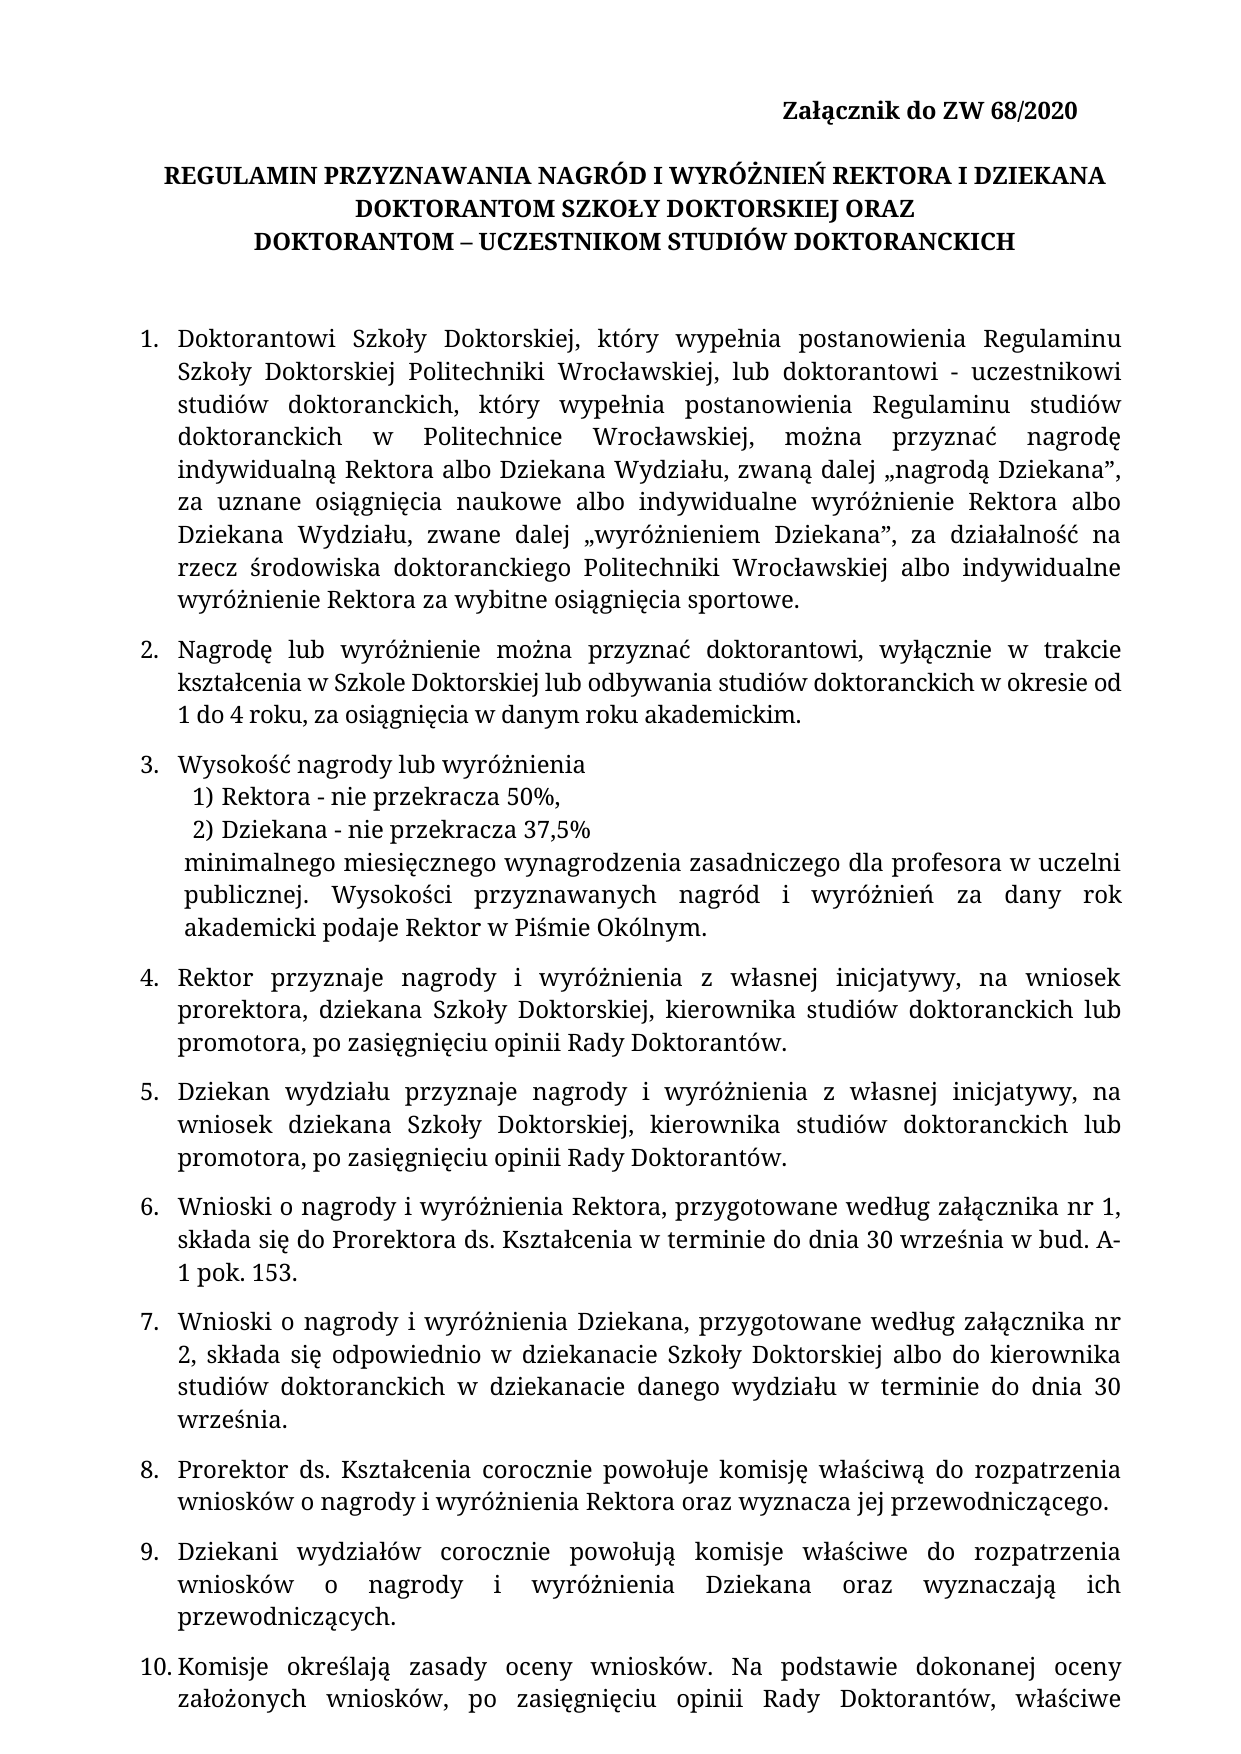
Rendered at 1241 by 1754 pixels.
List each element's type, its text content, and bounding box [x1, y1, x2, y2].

list Prorektor ds. Kształcenia corocznie powołuje komisję właściwą do rozpatrzenia wniosków o nagrody i wyróżnienia Rektora oraz wyznacza jej przewodniczącego. [140, 1452, 1122, 1518]
list Wnioski o nagrody i wyróżnienia Rektora, przygotowane według załącznika nr 1, składa się do Prorektora ds. Kształcenia w terminie do dnia 30 września w bud. A-1 pok. 153. [140, 1190, 1122, 1288]
list Wnioski o nagrody i wyróżnienia Dziekana, przygotowane według załącznika nr 2, składa się odpowiednio w dziekanacie Szkoły Doktorskiej albo do kierownika studiów doktoranckich w dziekanacie danego wydziału w terminie do dnia 30 września. [140, 1305, 1122, 1435]
list Rektor przyznaje nagrody i wyróżnienia z własnej inicjatywy, na wniosek prorektora, dziekana Szkoły Doktorskiej, kierownika studiów doktoranckich lub promotora, po zasięgnięciu opinii Rady Doktorantów. [140, 960, 1122, 1058]
list Nagrodę lub wyróżnienie można przyznać doktorantowi, wyłącznie w trakcie kształcenia w Szkole Doktorskiej lub odbywania studiów doktoranckich w okresie od 1 do 4 roku, za osiągnięcia w danym roku akademickim. [140, 633, 1122, 731]
list Dziekani wydziałów corocznie powołują komisje właściwe do rozpatrzenia wniosków o nagrody i wyróżnienia Dziekana oraz wyznaczają ich przewodniczących. [140, 1535, 1122, 1633]
text DOKTORANTOM SZKOŁY DOKTORSKIEJ ORAZ [148, 192, 1122, 224]
text DOKTORANTOM – UCZESTNIKOM STUDIÓW DOKTORANCKICH [148, 224, 1122, 257]
list Doktorantowi Szkoły Doktorskiej, który wypełnia postanowienia Regulaminu Szkoły Doktorskiej Politechniki Wrocławskiej, lub doktorantowi - uczestnikowi studiów doktoranckich, który wypełnia postanowienia Regulaminu studiów doktoranckich w Politechnice Wrocławskiej, można przyznać nagrodę indywidualną Rektora albo Dziekana Wydziału, zwaną dalej „nagrodą Dziekana”, za uznane osiągnięcia naukowe albo indywidualne wyróżnienie Rektora albo Dziekana Wydziału, zwane dalej „wyróżnieniem Dziekana”, za działalność na rzecz środowiska doktoranckiego Politechniki Wrocławskiej albo indywidualne wyróżnienie Rektora za wybitne osiągnięcia sportowe. [140, 322, 1122, 616]
text Załącznik do ZW 68/2020 [148, 94, 1122, 127]
list Dziekana - nie przekracza 37,5% [192, 813, 1122, 845]
list Dziekan wydziału przyznaje nagrody i wyróżnienia z własnej inicjatywy, na wniosek dziekana Szkoły Doktorskiej, kierownika studiów doktoranckich lub promotora, po zasięgnięciu opinii Rady Doktorantów. [140, 1075, 1122, 1173]
text minimalnego miesięcznego wynagrodzenia zasadniczego dla profesora w uczelni publicznej. Wysokości przyznawanych nagród i wyróżnień za dany rok akademicki podaje Rektor w Piśmie Okólnym. [184, 845, 1122, 943]
list Rektora - nie przekracza 50%, [192, 780, 1122, 813]
list Wysokość nagrody lub wyróżnienia [140, 748, 1122, 780]
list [140, 1650, 1122, 1715]
text REGULAMIN PRZYZNAWANIA NAGRÓD I WYRÓŻNIEŃ REKTORA I DZIEKANA [148, 159, 1122, 192]
